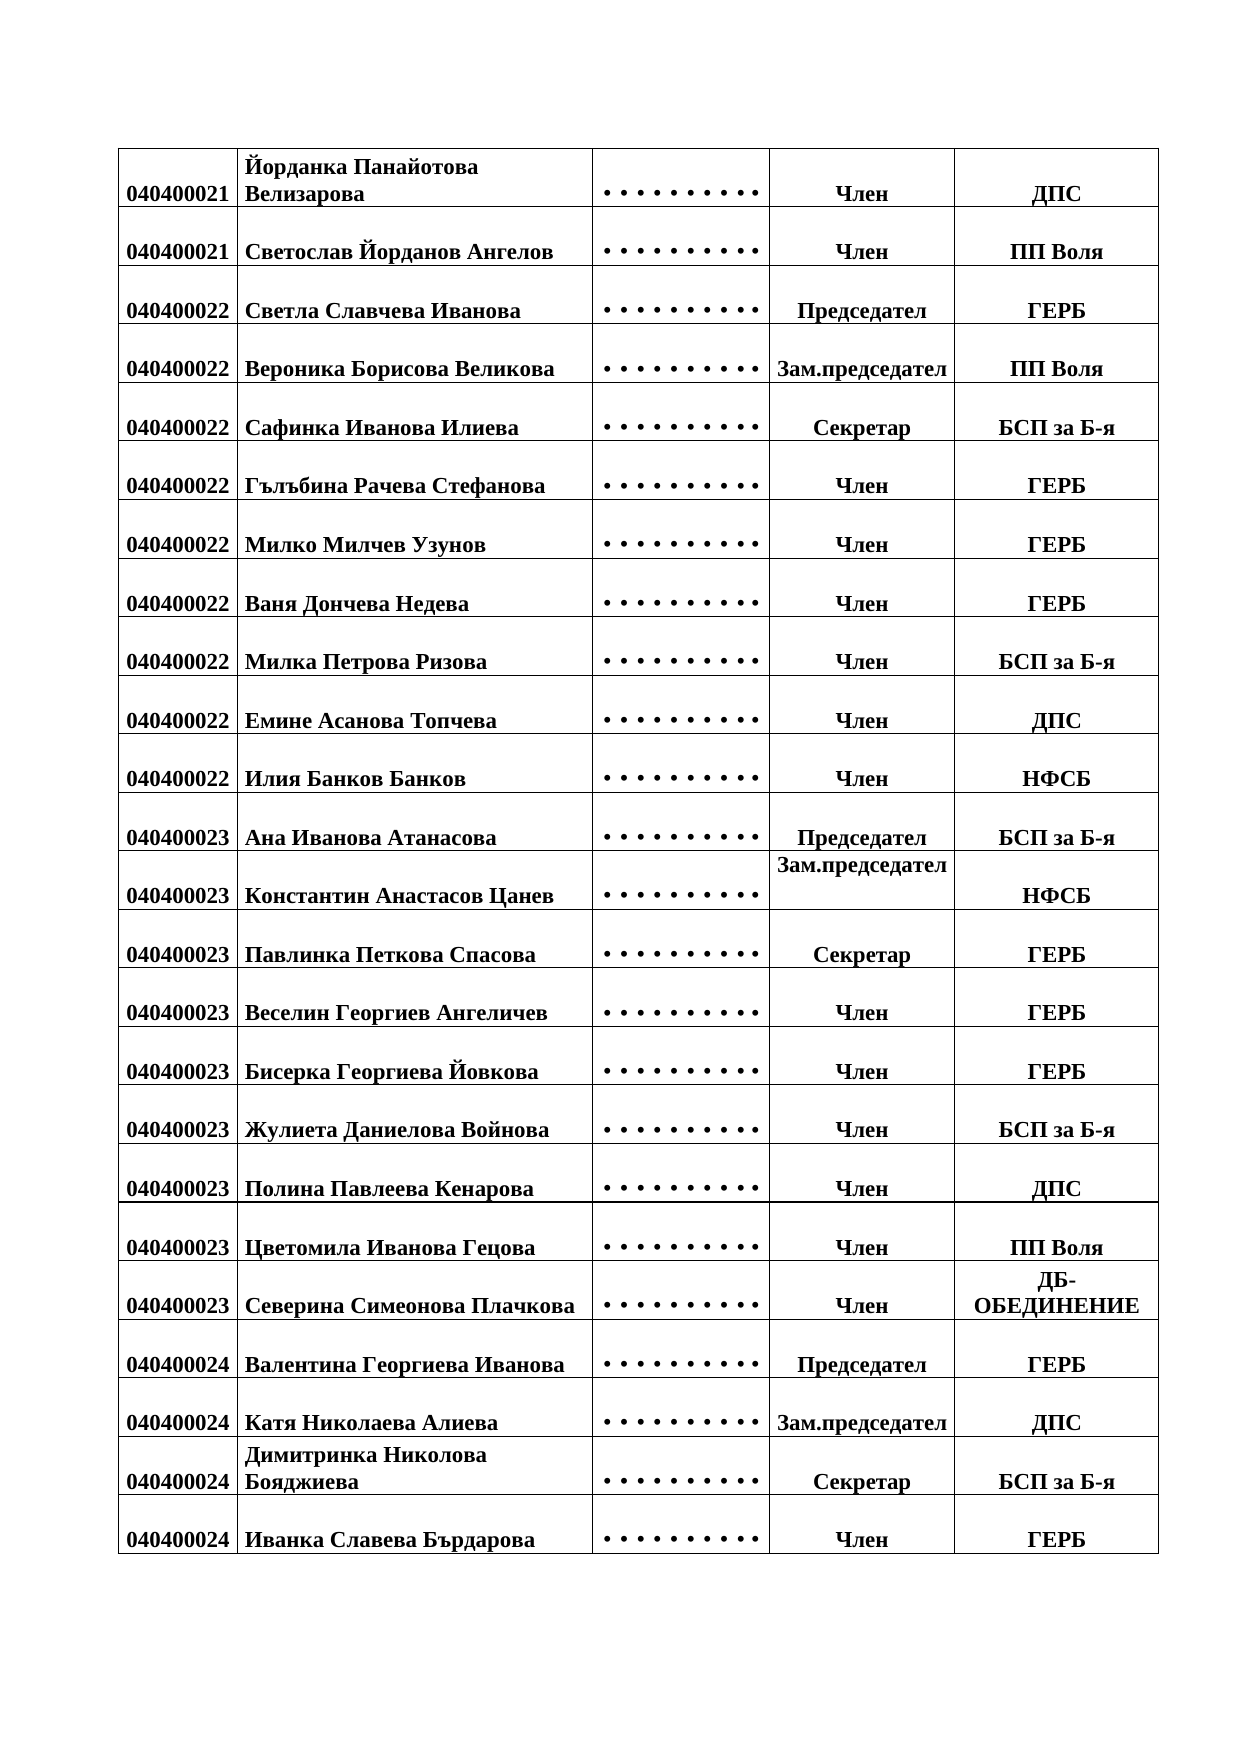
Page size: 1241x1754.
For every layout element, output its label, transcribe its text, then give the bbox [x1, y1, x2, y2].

table_cell 040400023 [119, 1027, 237, 1084]
table_cell 040400022 [119, 383, 237, 440]
table_cell Председател [770, 793, 954, 850]
table_cell ПП Воля [955, 324, 1158, 382]
table_cell Член [770, 559, 954, 616]
table_cell Член [770, 1495, 954, 1553]
table_cell 040400023 [119, 968, 237, 1026]
table_cell Иванка Славева Бърдарова [238, 1495, 592, 1553]
table_cell 040400022 [119, 266, 237, 323]
table_cell ………. [593, 559, 769, 616]
table_cell Председател [770, 1320, 954, 1377]
table_cell ГЕРБ [955, 559, 1158, 616]
table_cell 040400023 [119, 1203, 237, 1260]
table_cell 040400023 [119, 1144, 237, 1201]
table_cell ………. [593, 851, 769, 909]
table_cell ГЕРБ [955, 441, 1158, 499]
table_cell Член [770, 207, 954, 265]
table_cell Светла Славчева Иванова [238, 266, 592, 323]
table_cell Павлинка Петкова Спасова [238, 910, 592, 967]
table_cell 040400023 [119, 1261, 237, 1318]
table_cell ГЕРБ [955, 500, 1158, 557]
table_cell ГЕРБ [955, 266, 1158, 323]
table_cell 040400024 [119, 1495, 237, 1553]
table_cell ………. [593, 1495, 769, 1553]
table_cell ………. [593, 968, 769, 1026]
table_cell Сафинка Иванова Илиева [238, 383, 592, 440]
table_cell 040400024 [119, 1437, 237, 1494]
table_cell Северина Симеонова Плачкова [238, 1261, 592, 1318]
table_cell 040400022 [119, 324, 237, 382]
table_cell Цветомила Иванова Гецова [238, 1203, 592, 1260]
table_cell 040400023 [119, 851, 237, 909]
table_cell Вероника Борисова Великова [238, 324, 592, 382]
table_cell ГЕРБ [955, 1027, 1158, 1084]
table_cell Димитринка Николова Бояджиева [238, 1437, 592, 1494]
table_cell 040400022 [119, 500, 237, 557]
table_cell ………. [593, 324, 769, 382]
table_cell Член [770, 968, 954, 1026]
table_cell ………. [593, 266, 769, 323]
table_cell ………. [593, 1203, 769, 1260]
table_cell БСП за Б-я [955, 1437, 1158, 1494]
table_cell Емине Асанова Топчева [238, 676, 592, 733]
table_cell ………. [593, 1261, 769, 1318]
table_cell Йорданка Панайотова Велизарова [238, 149, 592, 206]
table_cell Член [770, 734, 954, 792]
table_cell Светослав Йорданов Ангелов [238, 207, 592, 265]
table_cell Илия Банков Банков [238, 734, 592, 792]
table_cell 040400022 [119, 617, 237, 674]
table_cell Председател [770, 266, 954, 323]
table_cell Бисерка Георгиева Йовкова [238, 1027, 592, 1084]
table_cell Зам.председател [770, 324, 954, 382]
table_cell Гълъбина Рачева Стефанова [238, 441, 592, 499]
table_cell ДПС [955, 1378, 1158, 1436]
table_cell ………. [593, 617, 769, 674]
table_cell ………. [593, 383, 769, 440]
table_cell 040400022 [119, 734, 237, 792]
table_cell ГЕРБ [955, 910, 1158, 967]
table_cell ………. [593, 676, 769, 733]
table_cell БСП за Б-я [955, 1085, 1158, 1143]
table_cell НФСБ [955, 734, 1158, 792]
table_cell Катя Николаева Алиева [238, 1378, 592, 1436]
table_cell ………. [593, 734, 769, 792]
table_cell ………. [593, 1144, 769, 1201]
table_cell Ана Иванова Атанасова [238, 793, 592, 850]
table_cell 040400022 [119, 676, 237, 733]
table_cell Константин Анастасов Цанев [238, 851, 592, 909]
table_cell НФСБ [955, 851, 1158, 909]
table_cell ДПС [955, 149, 1158, 206]
table_cell Член [770, 441, 954, 499]
table_cell ………. [593, 1378, 769, 1436]
table_cell Член [770, 676, 954, 733]
table_cell 040400023 [119, 910, 237, 967]
table_cell Секретар [770, 383, 954, 440]
table_cell ………. [593, 207, 769, 265]
table_cell Полина Павлеева Кенарова [238, 1144, 592, 1201]
table_cell Секретар [770, 1437, 954, 1494]
table_cell Член [770, 149, 954, 206]
table_cell Ваня Дончева Недева [238, 559, 592, 616]
table_cell ………. [593, 500, 769, 557]
table_cell БСП за Б-я [955, 793, 1158, 850]
table_cell ………. [593, 149, 769, 206]
table_cell Милка Петрова Ризова [238, 617, 592, 674]
table_cell Зам.председател [770, 1378, 954, 1436]
table_cell 040400021 [119, 207, 237, 265]
table_cell ПП Воля [955, 1203, 1158, 1260]
table_cell Зам.председател [770, 851, 954, 909]
table_cell ………. [593, 1437, 769, 1494]
table_cell Веселин Георгиев Ангеличев [238, 968, 592, 1026]
table_cell БСП за Б-я [955, 617, 1158, 674]
table_cell Член [770, 1261, 954, 1318]
table_cell ………. [593, 441, 769, 499]
table_cell ………. [593, 1320, 769, 1377]
table_cell ………. [593, 793, 769, 850]
table_cell Член [770, 1085, 954, 1143]
table_cell ДПС [955, 676, 1158, 733]
table_cell ГЕРБ [955, 1320, 1158, 1377]
table_cell 040400023 [119, 793, 237, 850]
table_cell БСП за Б-я [955, 383, 1158, 440]
table_cell 040400024 [119, 1320, 237, 1377]
table_cell ДПС [955, 1144, 1158, 1201]
table_cell 040400021 [119, 149, 237, 206]
table_cell 040400023 [119, 1085, 237, 1143]
table_cell Член [770, 1203, 954, 1260]
table_cell 040400022 [119, 559, 237, 616]
table_cell Член [770, 1144, 954, 1201]
table_cell 040400022 [119, 441, 237, 499]
table_cell ………. [593, 1085, 769, 1143]
table_cell ………. [593, 1027, 769, 1084]
table_cell Секретар [770, 910, 954, 967]
table_cell ГЕРБ [955, 1495, 1158, 1553]
table_cell Член [770, 500, 954, 557]
table_cell Член [770, 617, 954, 674]
table_cell Член [770, 1027, 954, 1084]
table_cell Милко Милчев Узунов [238, 500, 592, 557]
table_cell ПП Воля [955, 207, 1158, 265]
table_cell ………. [593, 910, 769, 967]
table_cell Валентина Георгиева Иванова [238, 1320, 592, 1377]
table_cell Жулиета Даниелова Войнова [238, 1085, 592, 1143]
table_cell ГЕРБ [955, 968, 1158, 1026]
table_cell 040400024 [119, 1378, 237, 1436]
table_cell ДБ-ОБЕДИНЕНИЕ [955, 1261, 1158, 1318]
